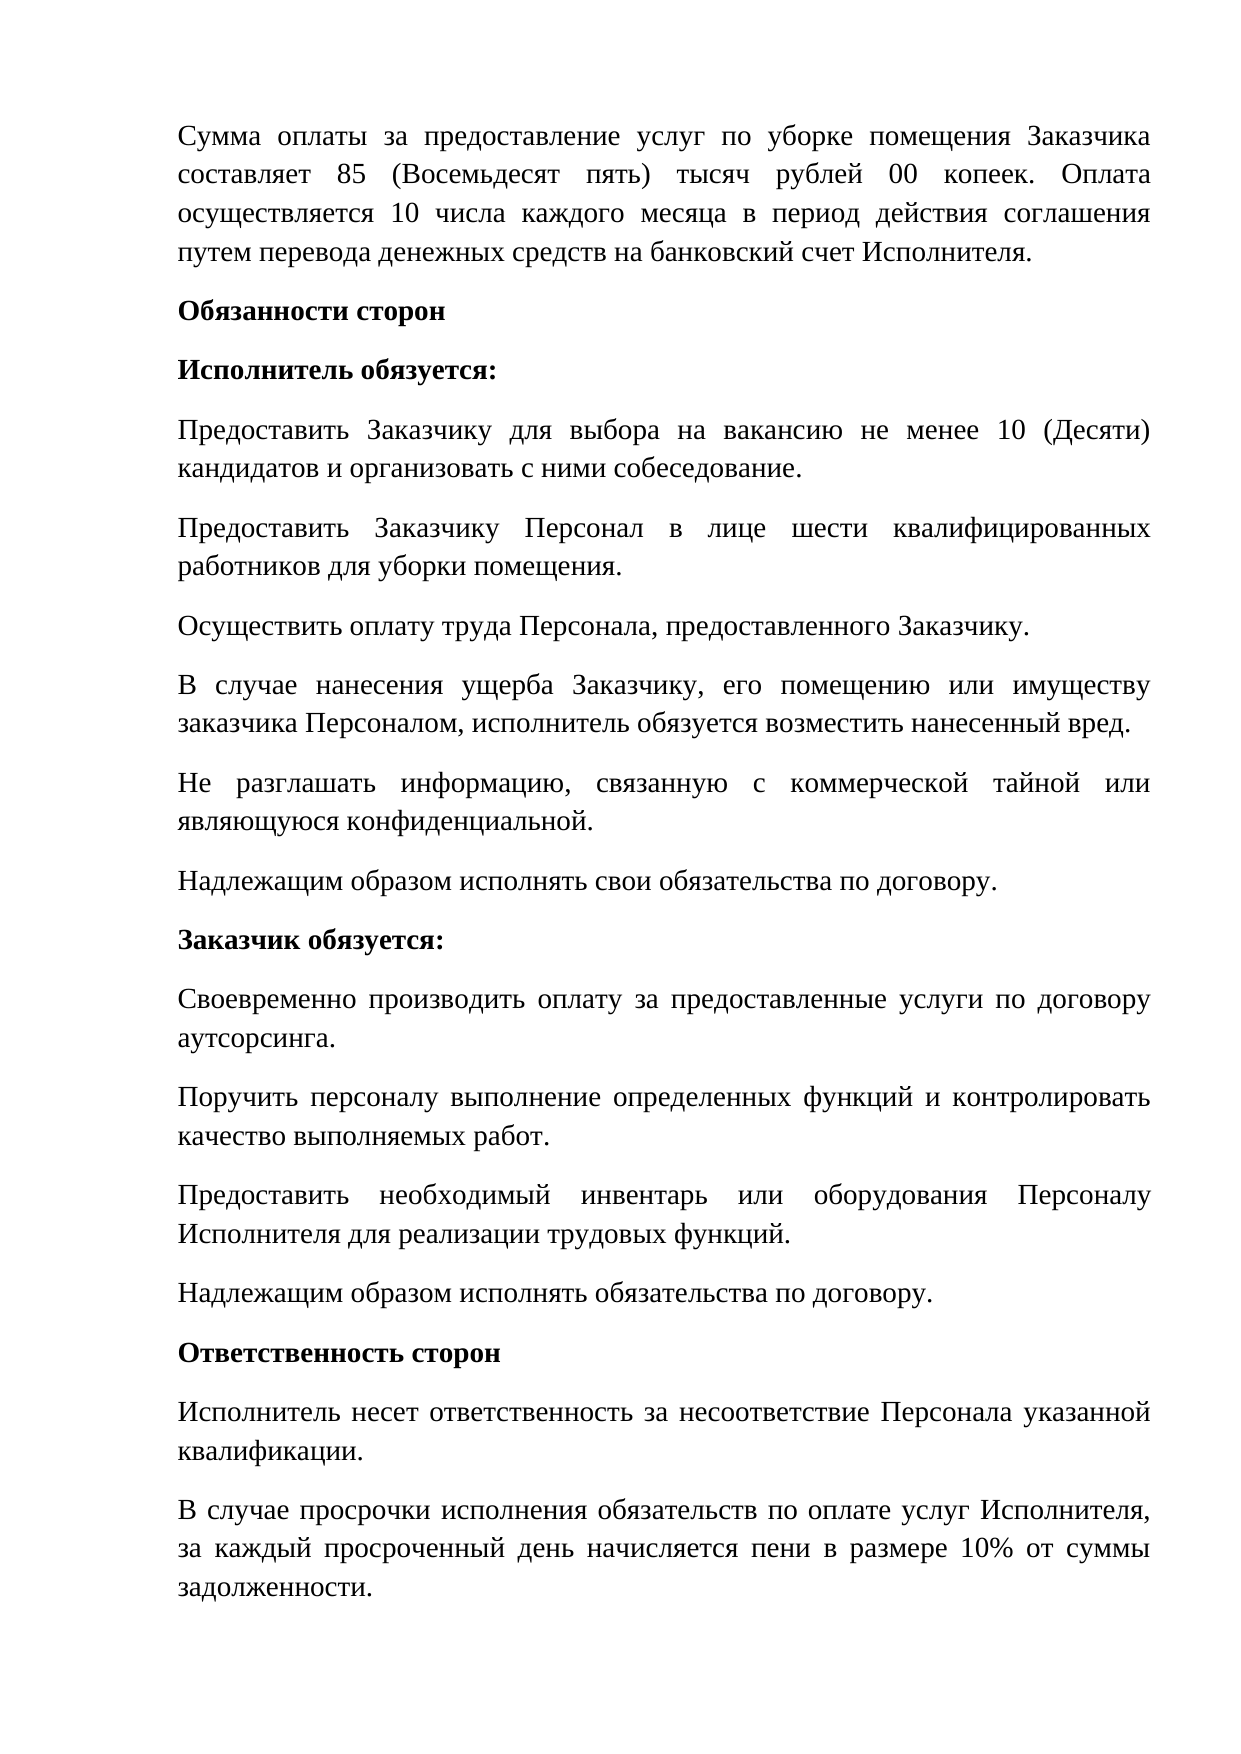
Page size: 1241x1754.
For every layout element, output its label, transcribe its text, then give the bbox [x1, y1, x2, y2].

text Исполнитель несет ответственность за несоответствие Персонала указанной квалификации. [177, 1394, 1152, 1466]
text Предоставить Заказчику для выбора на вакансию не менее 10 (Десяти) кандидатов и организовать с ними собеседование. [177, 412, 1152, 484]
text Заказчик обязуется: [177, 922, 1152, 956]
text Не разглашать информацию, связанную с коммерческой тайной или являющуюся конфиденциальной. [177, 765, 1152, 837]
text Обязанности сторон [177, 293, 1152, 327]
text Предоставить необходимый инвентарь или оборудования Персоналу Исполнителя для реализации трудовых функций. [177, 1177, 1152, 1249]
text В случае просрочки исполнения обязательств по оплате услуг Исполнителя, за каждый просроченный день начисляется пени в размере 10% от суммы задолженности. [177, 1492, 1152, 1603]
text Ответственность сторон [177, 1335, 1152, 1368]
text Поручить персоналу выполнение определенных функций и контролировать качество выполняемых работ. [177, 1079, 1152, 1152]
text Исполнитель обязуется: [177, 352, 1152, 386]
text В случае нанесения ущерба Заказчику, его помещению или имуществу заказчика Персоналом, исполнитель обязуется возместить нанесенный вред. [177, 667, 1152, 739]
text Надлежащим образом исполнять обязательства по договору. [177, 1275, 1152, 1309]
text Надлежащим образом исполнять свои обязательства по договору. [177, 863, 1152, 896]
text Осуществить оплату труда Персонала, предоставленного Заказчику. [177, 608, 1152, 641]
text Сумма оплаты за предоставление услуг по уборке помещения Заказчика составляет 85 (Восемьдесят пять) тысяч рублей 00 копеек. Оплата осуществляется 10 числа каждого месяца в период действия соглашения путем перевода денежных средств на банковский счет Исполнителя. [177, 118, 1152, 267]
text Предоставить Заказчику Персонал в лице шести квалифицированных работников для уборки помещения. [177, 510, 1152, 582]
text Своевременно производить оплату за предоставленные услуги по договору аутсорсинга. [177, 982, 1152, 1054]
